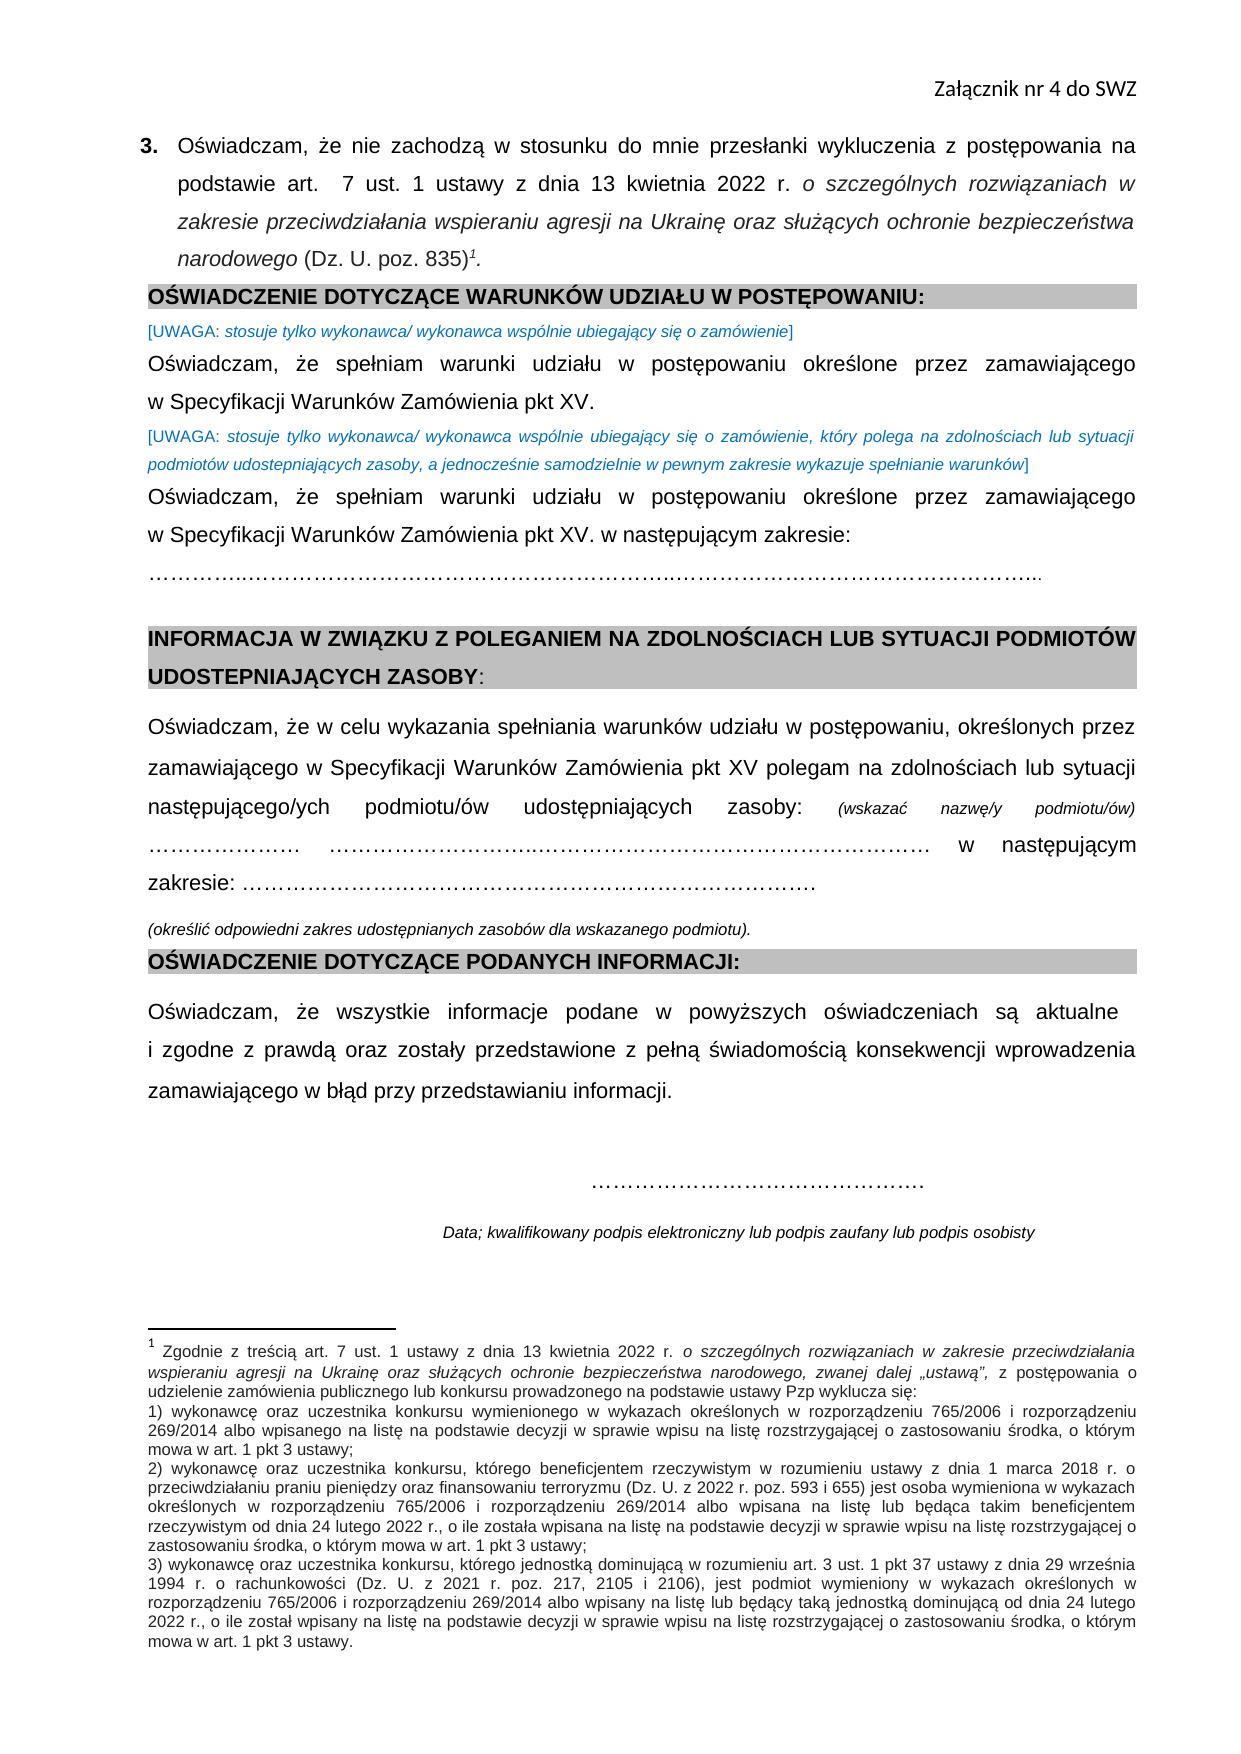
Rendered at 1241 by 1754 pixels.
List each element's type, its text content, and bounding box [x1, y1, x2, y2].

text [UWAGA: stosuje tylko wykonawca/ wykonawca wspólnie ubiegający się o zamówienie, który polega na zdolnościach lub sytuacji podmiotów udostepniających zasoby, a jednocześnie samodzielnie w pewnym zakresie wykazuje spełnianie warunków] [148, 426, 1137, 474]
list Oświadczam, że nie zachodzą w stosunku do mnie przesłanki wykluczenia z postępowania na podstawie art. 7 ust. 1 ustawy z dnia 13 kwietnia 2022 r. o szczególnych rozwiązaniach w zakresie przeciwdziałania wspieraniu agresji na Ukrainę oraz służących ochronie bezpieczeństwa narodowego (Dz. U. poz. 835). [140, 133, 1137, 272]
text [UWAGA: stosuje tylko wykonawca/ wykonawca wspólnie ubiegający się o zamówienie] [148, 322, 1137, 341]
text ………………………………………. [148, 1168, 1137, 1193]
text Oświadczam, że spełniam warunki udziału w postępowaniu określone przez zamawiającego w Specyfikacji Warunków Zamówienia pkt XV. [148, 351, 1137, 414]
text Oświadczam, że wszystkie informacje podane w powyższych oświadczeniach są aktualne i zgodne z prawdą oraz zostały przedstawione z pełną świadomością konsekwencji wprowadzenia zamawiającego w błąd przy przedstawianiu informacji. [148, 999, 1137, 1104]
text INFORMACJA W ZWIĄZKU Z POLEGANIEM NA ZDOLNOŚCIACH LUB SYTUACJI PODMIOTÓW UDOSTEPNIAJĄCYCH ZASOBY: [148, 626, 1137, 689]
text Data; kwalifikowany podpis elektroniczny lub podpis zaufany lub podpis osobisty [148, 1223, 1137, 1242]
text OŚWIADCZENIE DOTYCZĄCE PODANYCH INFORMACJI: [148, 949, 1137, 974]
text OŚWIADCZENIE DOTYCZĄCE WARUNKÓW UDZIAŁU W POSTĘPOWANIU: [148, 284, 1137, 309]
text Oświadczam, że w celu wykazania spełniania warunków udziału w postępowaniu, określonych przez zamawiającego w Specyfikacji Warunków Zamówienia pkt XV polegam na zdolnościach lub sytuacji następującego/ych podmiotu/ów udostępniających zasoby: (wskazać nazwę/y podmiotu/ów) ………………… ………………………..……………………………………………… w następującym zakresie: ……………………………………………………………………. [148, 714, 1137, 895]
text …………..…………………………………………………..…………………………………………... [148, 559, 1137, 585]
text (określić odpowiedni zakres udostępnianych zasobów dla wskazanego podmiotu). [148, 920, 1137, 939]
text Oświadczam, że spełniam warunki udziału w postępowaniu określone przez zamawiającego w Specyfikacji Warunków Zamówienia pkt XV. w następującym zakresie: [148, 484, 1137, 547]
